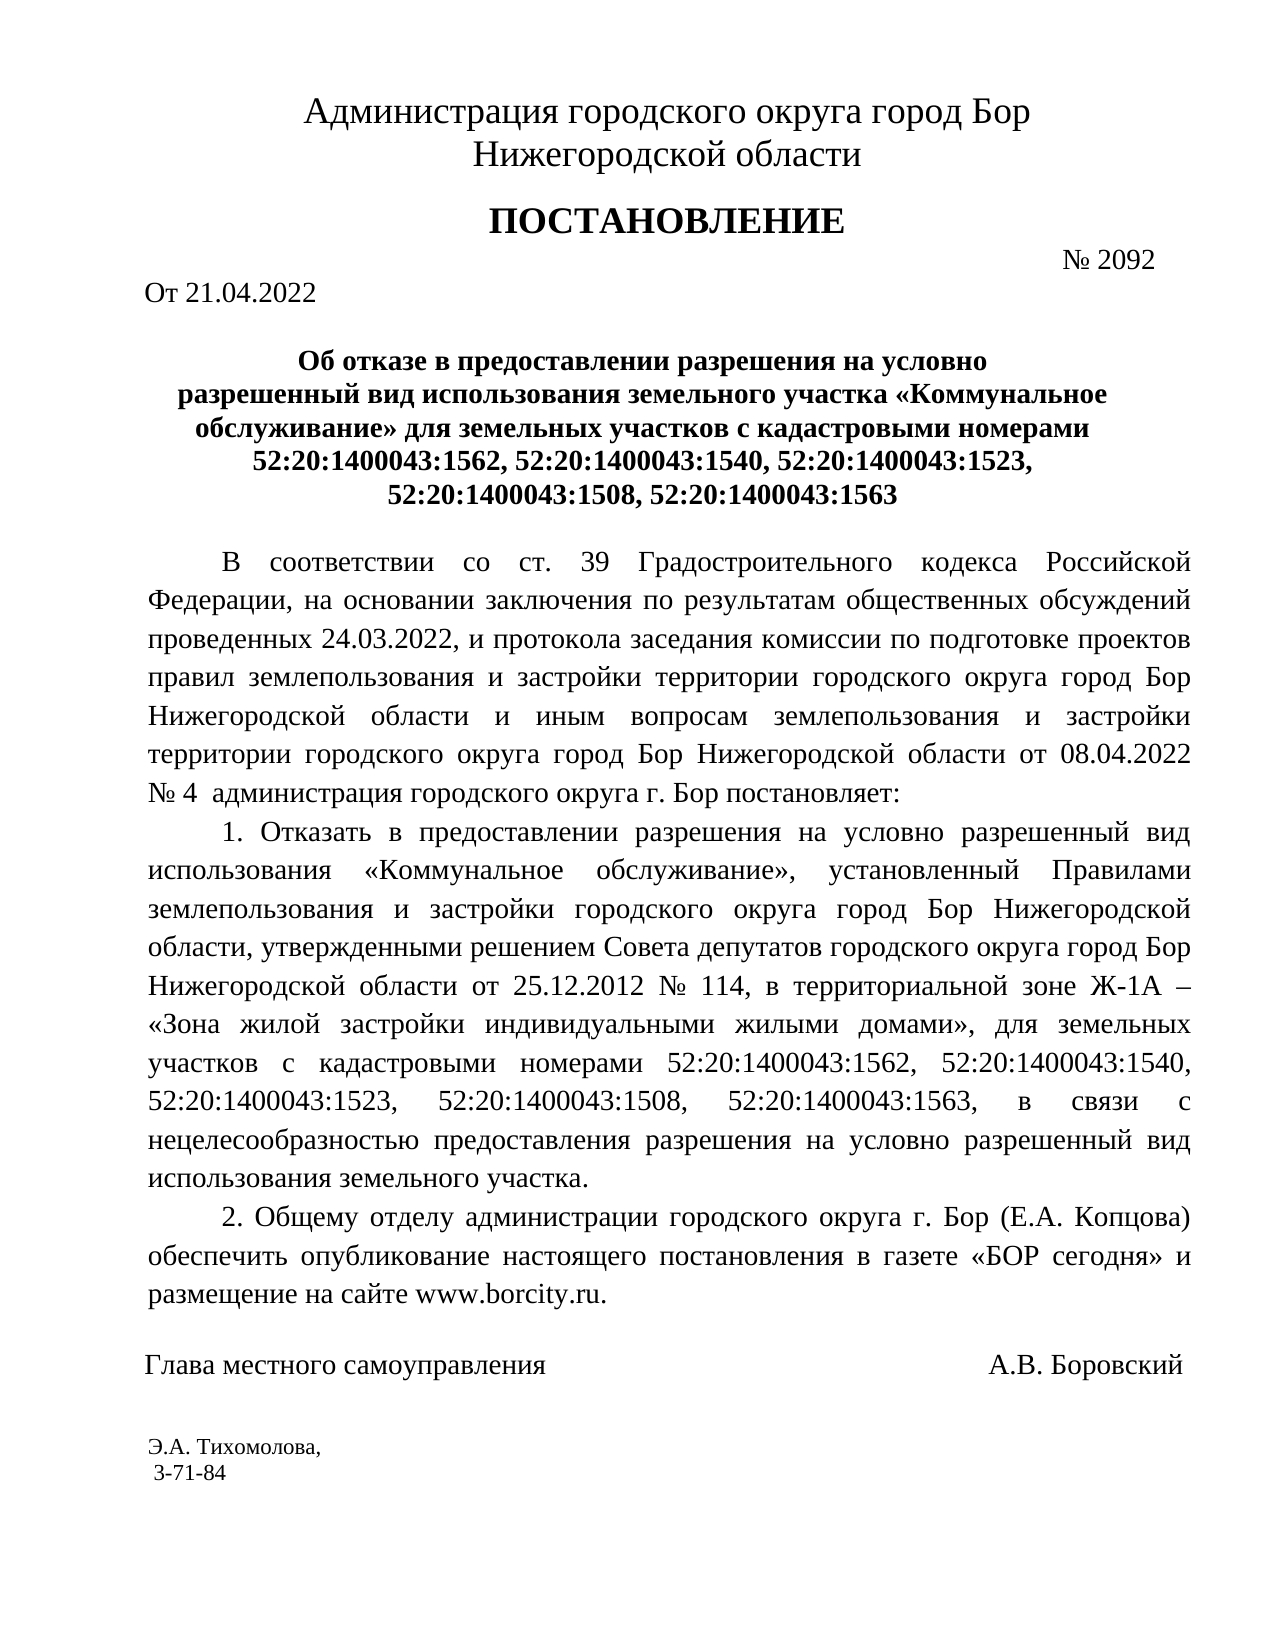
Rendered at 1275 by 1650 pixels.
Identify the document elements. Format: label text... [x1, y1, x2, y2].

table_header № 2092 [617, 242, 1167, 309]
table_header В соответствии со ст. 39 Градостроительного кодекса Российской Федерации, на основании заключения по результатам общественных обсуждений проведенных 24.03.2022, и протокола заседания комиссии по подготовке проектов правил землепользования и застройки территории городского округа город Бор Нижегородской области и иным вопросам землепользования и застройки территории городского округа город Бор Нижегородской области от 08.04.2022 № 4 администрация городского округа г. Бор постановляет: 1. Отказать в предоставлении разрешения на условно разрешенный вид использования «Коммунальное обслуживание», установленный Правилами землепользования и застройки городского округа город Бор Нижегородской области, утвержденными решением Совета депутатов городского округа город Бор Нижегородской области от 25.12.2012 № 114, в территориальной зоне Ж-1А – «Зона жилой застройки индивидуальными жилыми домами», для земельных участков с кадастровыми номерами 52:20:1400043:1562, 52:20:1400043:1540, 52:20:1400043:1523, 52:20:1400043:1508, 52:20:1400043:1563, в связи с нецелесообразностью предоставления разрешения на условно разрешенный вид использования земельного участка. 2. Общему отделу администрации городского округа г. Бор (Е.А. Копцова) обеспечить опубликование настоящего постановления в газете «БОР сегодня» и размещение на сайте www.borcity.ru. [136, 544, 1203, 1313]
text 3-71-84 [148, 1459, 1186, 1486]
table_cell А.В. Боровский [576, 1313, 1200, 1380]
table_cell Глава местного самоуправления [133, 1313, 576, 1380]
text Э.А. Тихомолова, [148, 1433, 1186, 1459]
text Нижегородской области [148, 132, 1186, 175]
text Администрация городского округа город Бор [148, 89, 1186, 132]
table_header От 21.04.2022 [133, 242, 617, 309]
text ПОСТАНОВЛЕНИЕ [148, 199, 1186, 242]
table_cell Об отказе в предоставлении разрешения на условно разрешенный вид использования земельного участка «Коммунальное обслуживание» для земельных участков с кадастровыми номерами 52:20:1400043:1562, 52:20:1400043:1540, 52:20:1400043:1523, 52:20:1400043:1508, 52:20:1400043:1563 [133, 309, 1152, 510]
